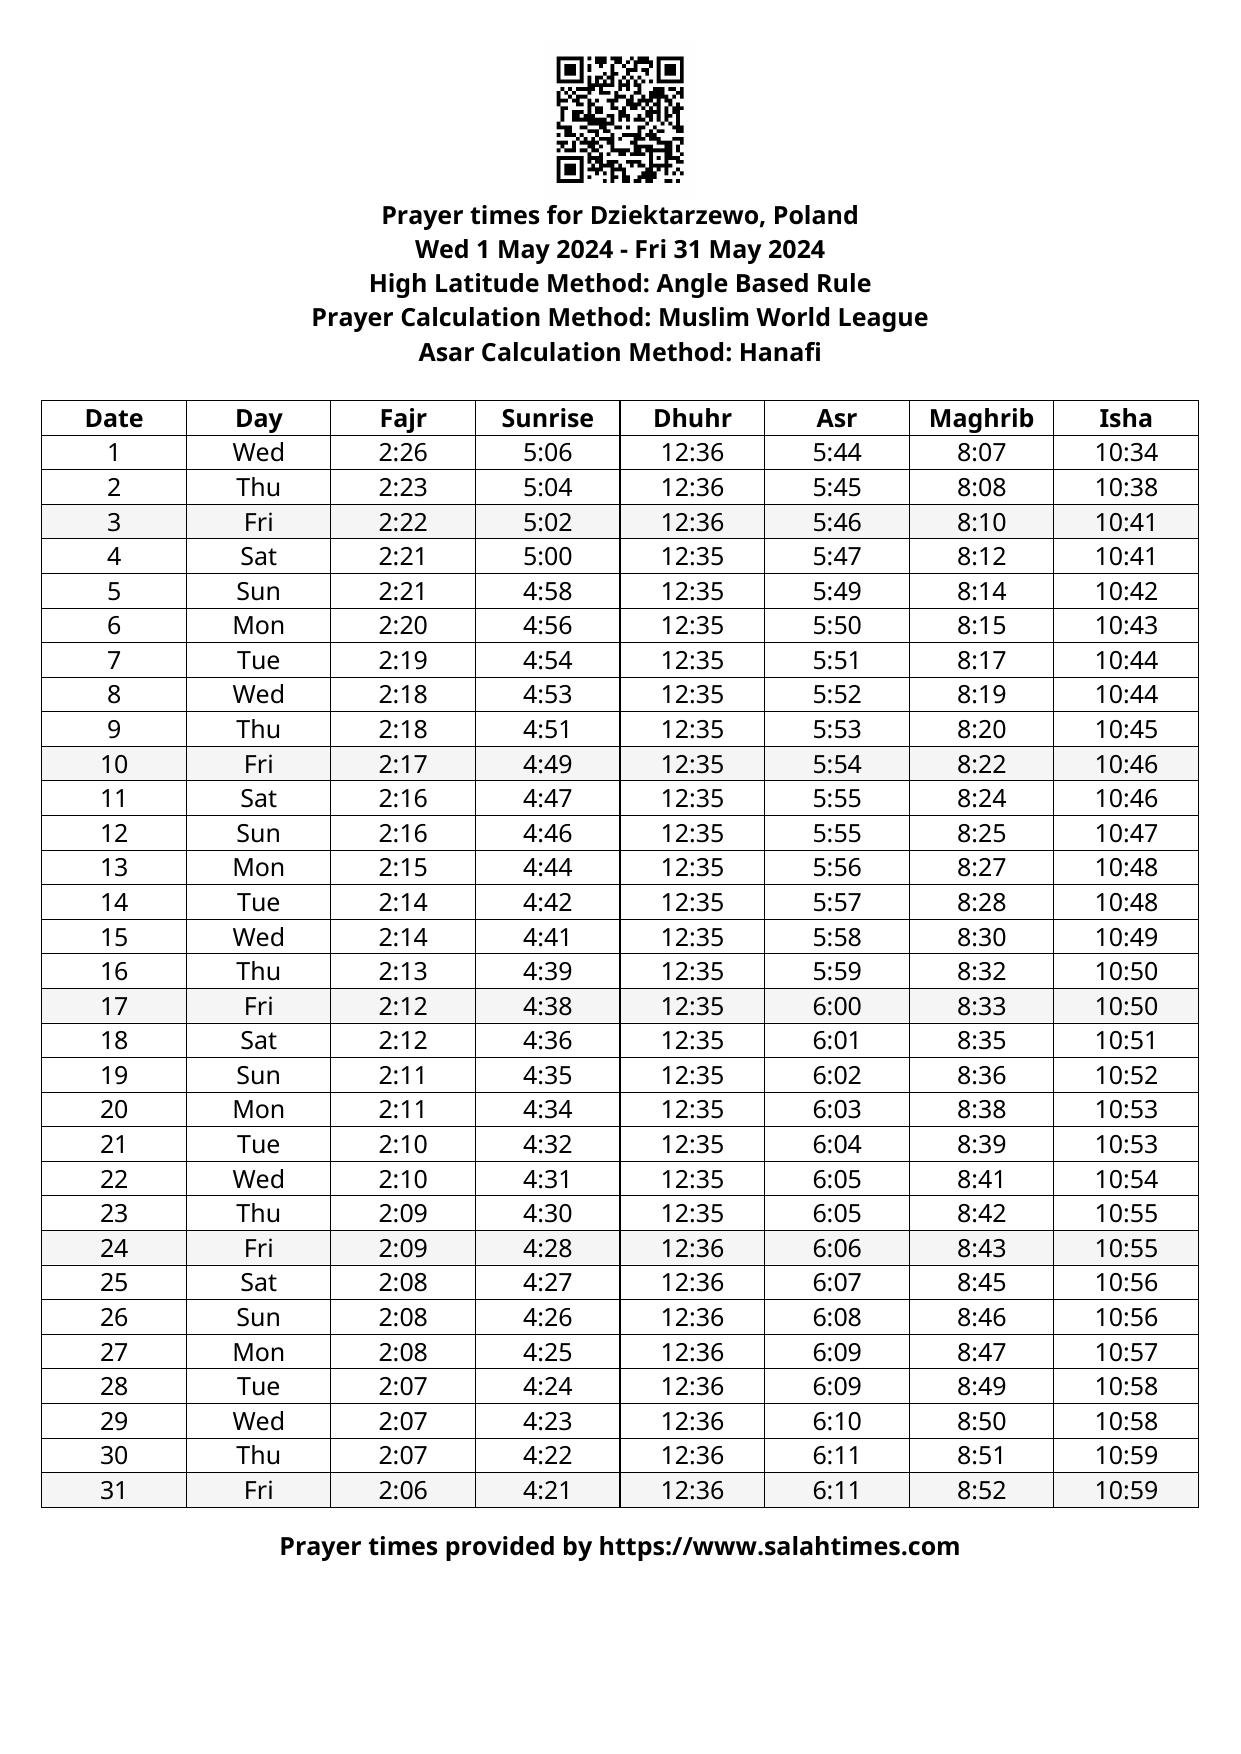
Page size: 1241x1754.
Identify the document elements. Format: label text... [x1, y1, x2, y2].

table_cell 10:47 [1054, 816, 1198, 849]
table_header Asr [765, 401, 909, 434]
table_cell 10:53 [1054, 1093, 1198, 1126]
table_cell 14 [42, 885, 186, 919]
table_cell 4:38 [476, 989, 619, 1022]
table_cell 2:07 [331, 1439, 475, 1472]
table_cell Sat [187, 781, 330, 815]
table_cell 8:52 [910, 1473, 1053, 1507]
table_cell 12:36 [621, 436, 764, 469]
table_cell 6:04 [765, 1127, 909, 1161]
table_cell 4:34 [476, 1093, 619, 1126]
table_cell 5 [42, 574, 186, 607]
table_cell 2:07 [331, 1404, 475, 1437]
table_cell 10:46 [1054, 781, 1198, 815]
table_cell 5:02 [476, 505, 619, 538]
table_cell Sun [187, 1300, 330, 1334]
table_cell 5:53 [765, 712, 909, 746]
table_cell 8:27 [910, 851, 1053, 884]
table_cell 5:00 [476, 539, 619, 573]
table_cell 10:42 [1054, 574, 1198, 607]
table_cell 8:08 [910, 470, 1053, 504]
table_cell Sun [187, 1058, 330, 1092]
table_cell 12:35 [621, 609, 764, 642]
table_cell 10:52 [1054, 1058, 1198, 1092]
table_cell Tue [187, 1369, 330, 1403]
table_cell 10:57 [1054, 1335, 1198, 1368]
table_cell 8:17 [910, 643, 1053, 677]
table_cell 8:50 [910, 1404, 1053, 1437]
table_cell 23 [42, 1196, 186, 1230]
table_header Sunrise [476, 401, 619, 434]
table_cell 4:58 [476, 574, 619, 607]
table_cell 9 [42, 712, 186, 746]
table_cell 4:36 [476, 1024, 619, 1057]
table_cell 16 [42, 954, 186, 988]
table_cell 6:10 [765, 1404, 909, 1437]
table_cell Mon [187, 1335, 330, 1368]
table_cell 8:49 [910, 1369, 1053, 1403]
table_cell 2:10 [331, 1127, 475, 1161]
table_cell 10:58 [1054, 1404, 1198, 1437]
table_cell 10:38 [1054, 470, 1198, 504]
table_cell 12:35 [621, 574, 764, 607]
table_header Maghrib [910, 401, 1053, 434]
table_header Fajr [331, 401, 475, 434]
table_cell 2:26 [331, 436, 475, 469]
table_cell 4:51 [476, 712, 619, 746]
table_cell 10:56 [1054, 1300, 1198, 1334]
table_cell 10:55 [1054, 1231, 1198, 1264]
table_cell Sat [187, 539, 330, 573]
table_cell 8:15 [910, 609, 1053, 642]
table_cell 4:44 [476, 851, 619, 884]
text Prayer times for Dziektarzewo, Poland [42, 198, 1198, 232]
table_cell 2:11 [331, 1058, 475, 1092]
table_cell 8:25 [910, 816, 1053, 849]
table_cell 5:44 [765, 436, 909, 469]
table_cell 6:07 [765, 1266, 909, 1299]
table_cell 10:41 [1054, 539, 1198, 573]
table_cell 8:32 [910, 954, 1053, 988]
table_cell 5:46 [765, 505, 909, 538]
table_cell 10:53 [1054, 1127, 1198, 1161]
table_header Dhuhr [621, 401, 764, 434]
table_cell 5:45 [765, 470, 909, 504]
table_cell 12:35 [621, 678, 764, 711]
table_cell 10:59 [1054, 1439, 1198, 1472]
table_header Isha [1054, 401, 1198, 434]
table_cell 10:44 [1054, 678, 1198, 711]
table_cell 8:33 [910, 989, 1053, 1022]
table_cell 6 [42, 609, 186, 642]
table_cell 2:19 [331, 643, 475, 677]
table_cell 4:24 [476, 1369, 619, 1403]
table_cell 12:36 [621, 1404, 764, 1437]
table_cell 10:46 [1054, 747, 1198, 780]
table_cell Tue [187, 885, 330, 919]
table_cell Thu [187, 470, 330, 504]
table_cell 5:49 [765, 574, 909, 607]
table_cell Thu [187, 1196, 330, 1230]
table_cell 2:21 [331, 539, 475, 573]
table_cell Tue [187, 1127, 330, 1161]
table_cell 2:10 [331, 1162, 475, 1195]
table_cell 13 [42, 851, 186, 884]
table_cell 6:02 [765, 1058, 909, 1092]
table_cell 2:21 [331, 574, 475, 607]
table_cell 12:36 [621, 470, 764, 504]
table_cell 6:11 [765, 1473, 909, 1507]
table_cell Fri [187, 505, 330, 538]
table_cell 2:09 [331, 1231, 475, 1264]
table_cell 1 [42, 436, 186, 469]
table_cell Tue [187, 643, 330, 677]
table_cell Wed [187, 1404, 330, 1437]
table_cell 4:42 [476, 885, 619, 919]
table_cell 12:36 [621, 505, 764, 538]
table_cell 4:26 [476, 1300, 619, 1334]
table_cell 22 [42, 1162, 186, 1195]
table_cell 10:56 [1054, 1266, 1198, 1299]
table_cell Mon [187, 609, 330, 642]
table_cell 10:50 [1054, 989, 1198, 1022]
table_cell 4:22 [476, 1439, 619, 1472]
table_cell 10:58 [1054, 1369, 1198, 1403]
table_cell 12:36 [621, 1439, 764, 1472]
table_cell 12:35 [621, 954, 764, 988]
table_cell 25 [42, 1266, 186, 1299]
table_cell 2:15 [331, 851, 475, 884]
table_cell 6:03 [765, 1093, 909, 1126]
table_cell 10:49 [1054, 920, 1198, 953]
table_cell 8:45 [910, 1266, 1053, 1299]
table_cell 12:35 [621, 1127, 764, 1161]
table_cell 8:07 [910, 436, 1053, 469]
table_cell 28 [42, 1369, 186, 1403]
table_cell 12:35 [621, 1024, 764, 1057]
table_cell 10:34 [1054, 436, 1198, 469]
table_cell 4:21 [476, 1473, 619, 1507]
table_cell 5:52 [765, 678, 909, 711]
table_cell Fri [187, 1473, 330, 1507]
table_cell 6:09 [765, 1369, 909, 1403]
table_cell 4:39 [476, 954, 619, 988]
table_cell 10:48 [1054, 851, 1198, 884]
table_cell 29 [42, 1404, 186, 1437]
table_cell 12:35 [621, 781, 764, 815]
table_cell 10:41 [1054, 505, 1198, 538]
table_cell 12:35 [621, 747, 764, 780]
table_cell 4:35 [476, 1058, 619, 1092]
table_cell 6:08 [765, 1300, 909, 1334]
table_cell 2:16 [331, 816, 475, 849]
text High Latitude Method: Angle Based Rule [42, 266, 1198, 300]
table_cell 12:35 [621, 1162, 764, 1195]
table_cell 2:07 [331, 1369, 475, 1403]
table_cell 19 [42, 1058, 186, 1092]
table_cell 10:50 [1054, 954, 1198, 988]
table_cell 12:36 [621, 1231, 764, 1264]
table_cell 5:58 [765, 920, 909, 953]
table_cell 4:27 [476, 1266, 619, 1299]
table_cell 18 [42, 1024, 186, 1057]
table_cell 6:05 [765, 1162, 909, 1195]
table_cell 8 [42, 678, 186, 711]
table_cell 12:36 [621, 1300, 764, 1334]
table_cell 12:35 [621, 851, 764, 884]
table_header Day [187, 401, 330, 434]
table_cell 10:51 [1054, 1024, 1198, 1057]
table_header Date [42, 401, 186, 434]
table_cell 8:24 [910, 781, 1053, 815]
table_cell 4:32 [476, 1127, 619, 1161]
table_cell 5:55 [765, 781, 909, 815]
table_cell 4 [42, 539, 186, 573]
table_cell Fri [187, 1231, 330, 1264]
table_cell 12:35 [621, 1093, 764, 1126]
table_cell Wed [187, 678, 330, 711]
table_cell 2:13 [331, 954, 475, 988]
table_cell 8:36 [910, 1058, 1053, 1092]
table_cell 8:39 [910, 1127, 1053, 1161]
table_cell Thu [187, 1439, 330, 1472]
table_cell 2:06 [331, 1473, 475, 1507]
table_cell Fri [187, 989, 330, 1022]
table_cell 2:08 [331, 1335, 475, 1368]
table_cell 12:35 [621, 643, 764, 677]
table_cell 4:25 [476, 1335, 619, 1368]
table_cell 27 [42, 1335, 186, 1368]
table_cell 2 [42, 470, 186, 504]
table_cell 6:00 [765, 989, 909, 1022]
table_cell 10:55 [1054, 1196, 1198, 1230]
table_cell 15 [42, 920, 186, 953]
table_cell 10:48 [1054, 885, 1198, 919]
table_cell 8:10 [910, 505, 1053, 538]
table_cell 12:36 [621, 1473, 764, 1507]
table_cell 8:30 [910, 920, 1053, 953]
table_cell 5:55 [765, 816, 909, 849]
table_cell Wed [187, 436, 330, 469]
table_cell 8:19 [910, 678, 1053, 711]
table_cell 12:35 [621, 1196, 764, 1230]
table_cell 4:30 [476, 1196, 619, 1230]
text Wed 1 May 2024 - Fri 31 May 2024 [42, 232, 1198, 266]
table_cell Mon [187, 851, 330, 884]
text Asar Calculation Method: Hanafi [42, 334, 1198, 368]
table_cell 8:14 [910, 574, 1053, 607]
table_cell 7 [42, 643, 186, 677]
table_cell 4:54 [476, 643, 619, 677]
table_cell 6:09 [765, 1335, 909, 1368]
table_cell 10:44 [1054, 643, 1198, 677]
table_cell 11 [42, 781, 186, 815]
table_cell 4:56 [476, 609, 619, 642]
table_cell 5:04 [476, 470, 619, 504]
table_cell 6:05 [765, 1196, 909, 1230]
table_cell 2:17 [331, 747, 475, 780]
table_cell 2:20 [331, 609, 475, 642]
table_cell 2:18 [331, 678, 475, 711]
table_cell Wed [187, 1162, 330, 1195]
table_cell 8:22 [910, 747, 1053, 780]
table_cell Sat [187, 1024, 330, 1057]
table_cell 2:23 [331, 470, 475, 504]
table_cell 8:43 [910, 1231, 1053, 1264]
table_cell Sun [187, 816, 330, 849]
table_cell 12:35 [621, 920, 764, 953]
table_cell 8:28 [910, 885, 1053, 919]
table_cell Mon [187, 1093, 330, 1126]
table_cell Thu [187, 712, 330, 746]
table_cell 5:56 [765, 851, 909, 884]
table_cell 2:12 [331, 989, 475, 1022]
table_cell 4:31 [476, 1162, 619, 1195]
table_cell 8:12 [910, 539, 1053, 573]
table_cell Thu [187, 954, 330, 988]
table_cell 6:06 [765, 1231, 909, 1264]
table_cell 12:35 [621, 989, 764, 1022]
table_cell 8:47 [910, 1335, 1053, 1368]
table_cell 10:43 [1054, 609, 1198, 642]
table_cell 5:57 [765, 885, 909, 919]
table_cell 2:16 [331, 781, 475, 815]
table_cell 24 [42, 1231, 186, 1264]
table_cell 5:47 [765, 539, 909, 573]
table_cell 12:35 [621, 712, 764, 746]
table_cell 4:47 [476, 781, 619, 815]
table_cell 4:53 [476, 678, 619, 711]
table_cell 10 [42, 747, 186, 780]
table_cell Fri [187, 747, 330, 780]
table_cell 4:23 [476, 1404, 619, 1437]
table_cell 2:18 [331, 712, 475, 746]
table_cell 2:08 [331, 1300, 475, 1334]
table_cell 12:35 [621, 885, 764, 919]
table_cell 31 [42, 1473, 186, 1507]
table_cell 8:38 [910, 1093, 1053, 1126]
table_cell Wed [187, 920, 330, 953]
table_cell 5:06 [476, 436, 619, 469]
table_cell 8:42 [910, 1196, 1053, 1230]
table_cell 4:49 [476, 747, 619, 780]
table_cell 12:36 [621, 1266, 764, 1299]
table_cell 2:11 [331, 1093, 475, 1126]
table_cell 3 [42, 505, 186, 538]
table_cell 2:14 [331, 885, 475, 919]
text Prayer Calculation Method: Muslim World League [42, 300, 1198, 334]
table_cell 4:46 [476, 816, 619, 849]
table_cell 8:41 [910, 1162, 1053, 1195]
table_cell 5:54 [765, 747, 909, 780]
table_cell 5:50 [765, 609, 909, 642]
table_cell 12:36 [621, 1335, 764, 1368]
table_cell 12 [42, 816, 186, 849]
table_cell 12:35 [621, 816, 764, 849]
table_cell 4:41 [476, 920, 619, 953]
table_cell 6:01 [765, 1024, 909, 1057]
text Prayer times provided by https://www.salahtimes.com [42, 1528, 1198, 1563]
table_cell 4:28 [476, 1231, 619, 1264]
table_cell 20 [42, 1093, 186, 1126]
table_cell 10:59 [1054, 1473, 1198, 1507]
table_cell 30 [42, 1439, 186, 1472]
table_cell 8:20 [910, 712, 1053, 746]
table_cell 5:51 [765, 643, 909, 677]
table_cell 8:35 [910, 1024, 1053, 1057]
table_cell 2:08 [331, 1266, 475, 1299]
table_cell 17 [42, 989, 186, 1022]
table_cell Sat [187, 1266, 330, 1299]
picture [542, 41, 699, 198]
table_cell 2:22 [331, 505, 475, 538]
table_cell 12:35 [621, 539, 764, 573]
table_cell Sun [187, 574, 330, 607]
table_cell 2:12 [331, 1024, 475, 1057]
table_cell 26 [42, 1300, 186, 1334]
table_cell 2:09 [331, 1196, 475, 1230]
table_cell 2:14 [331, 920, 475, 953]
table_cell 10:45 [1054, 712, 1198, 746]
table_cell 12:36 [621, 1369, 764, 1403]
table_cell 6:11 [765, 1439, 909, 1472]
table_cell 12:35 [621, 1058, 764, 1092]
table_cell 8:51 [910, 1439, 1053, 1472]
table_cell 10:54 [1054, 1162, 1198, 1195]
table_cell 8:46 [910, 1300, 1053, 1334]
table_cell 5:59 [765, 954, 909, 988]
table_cell 21 [42, 1127, 186, 1161]
